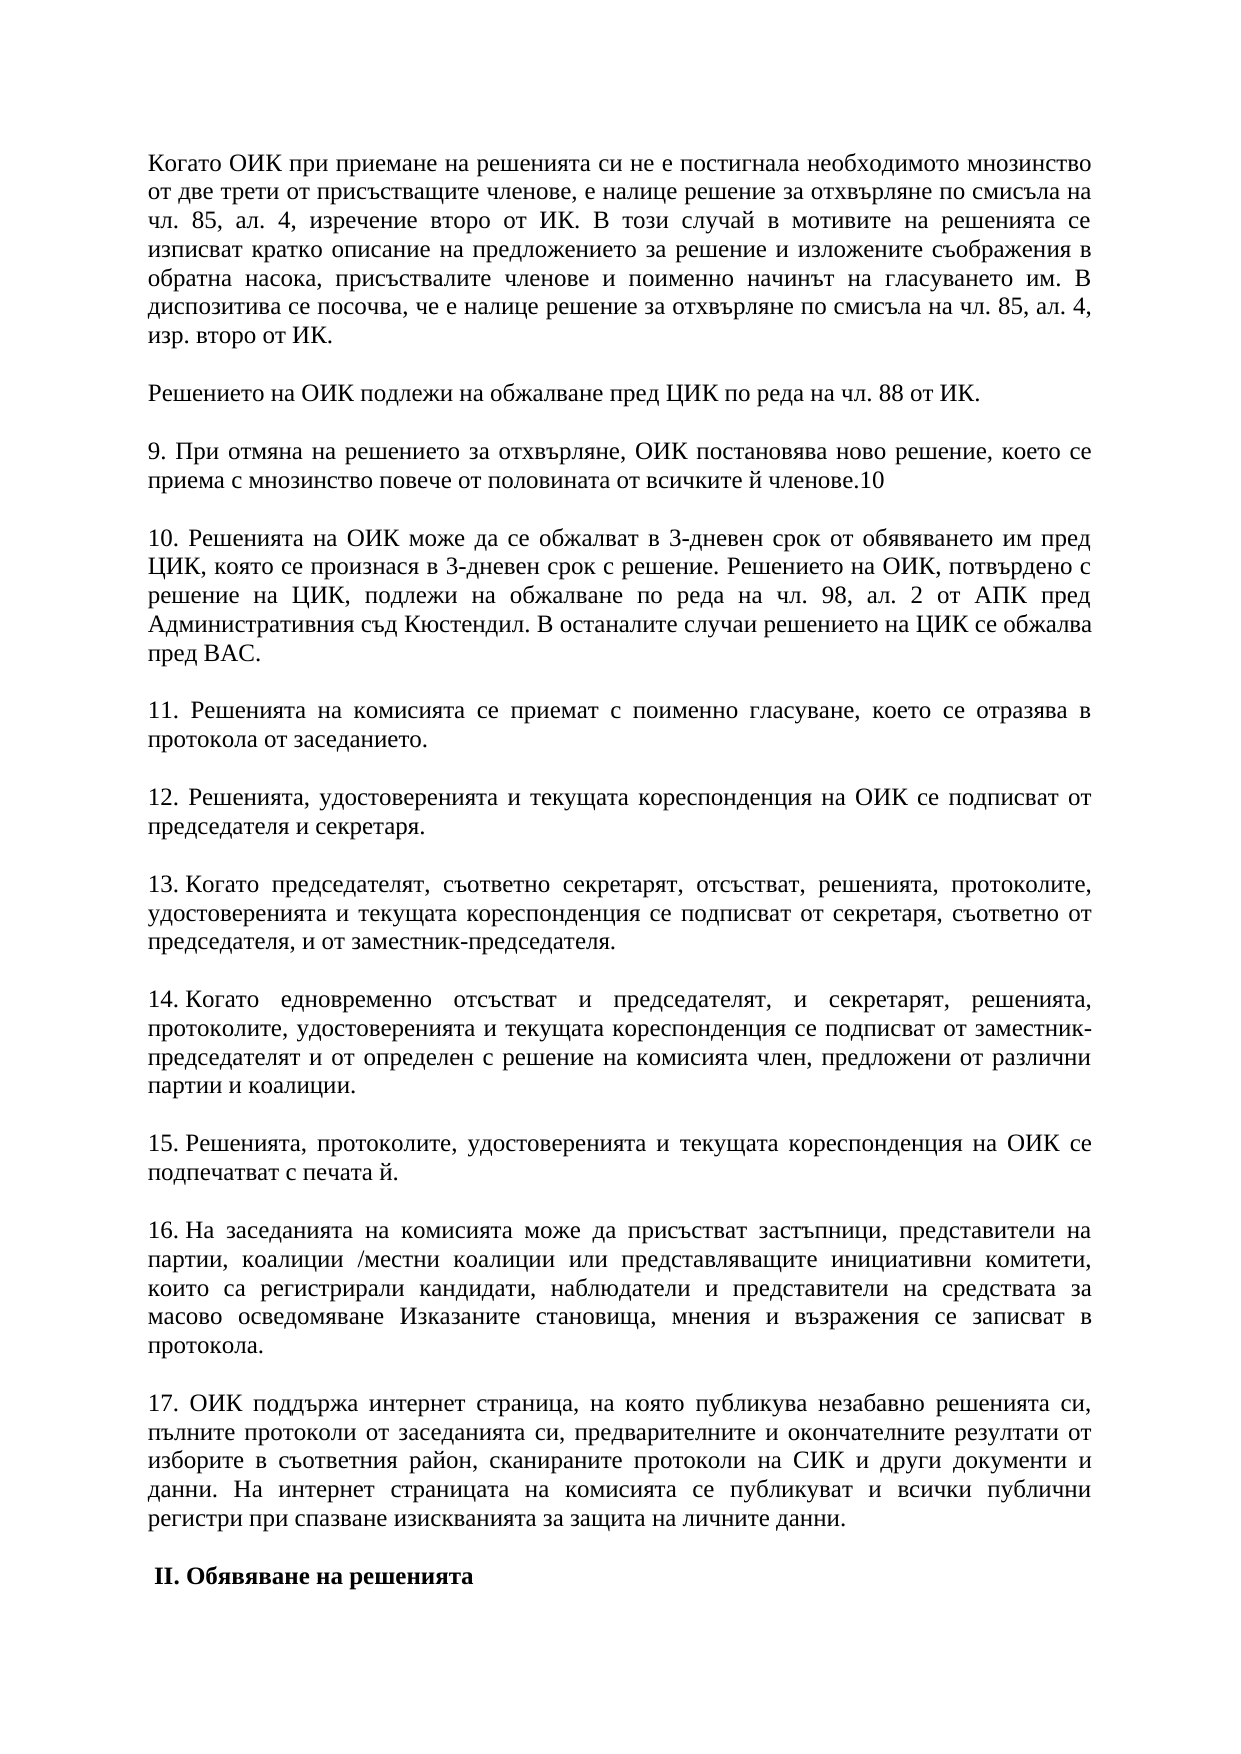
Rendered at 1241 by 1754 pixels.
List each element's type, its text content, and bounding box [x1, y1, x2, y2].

text II. Обявяване на решенията [148, 1561, 1093, 1590]
text 11. Решенията на комисията се приемат с поименно гласуване, което се отразява в протокола от заседанието. [148, 696, 1093, 753]
text 15. Решенията, протоколите, удостоверенията и текущата кореспонденция на ОИК се подпечатват с печата й. [148, 1128, 1093, 1186]
text 17. ОИК поддържа интернет страница, на която публикува незабавно решенията си, пълните протоколи от заседанията си, предварителните и окончателните резултати от изборите в съответния район, сканираните протоколи на СИК и други документи и данни. На интернет страницата на комисията се публикуват и всички публични регистри при спазване изискванията за защита на личните данни. [148, 1388, 1093, 1532]
text 9. При отмяна на решението за отхвърляне, ОИК постановява ново решение, което се приема с мнозинство повече от половината от всичките й членове.10 [148, 436, 1093, 493]
text 12. Решенията, удостоверенията и текущата кореспонденция на ОИК се подписват от председателя и секретаря. [148, 782, 1093, 840]
text 13. Когато председателят, съответно секретарят, отсъстват, решенията, протоколите, удостоверенията и текущата кореспонденция се подписват от секретаря, съответно от председателя, и от заместник-председателя. [148, 869, 1093, 955]
text 14. Когато едновременно отсъстват и председателят, и секретарят, решенията, протоколите, удостоверенията и текущата кореспонденция се подписват от заместник-председателят и от определен с решение на комисията член, предложени от различни партии и коалиции. [148, 984, 1093, 1099]
text 10. Решенията на ОИК може да се обжалват в 3-дневен срок от обявяването им пред ЦИК, която се произнася в 3-дневен срок с решение. Решението на ОИК, потвърдено с решение на ЦИК, подлежи на обжалване по реда на чл. 98, ал. 2 от АПК пред Административния съд Кюстендил. В останалите случаи решението на ЦИК се обжалва пред ВАС. [148, 523, 1093, 666]
text Решението на ОИК подлежи на обжалване пред ЦИК по реда на чл. 88 от ИК. [148, 378, 1093, 407]
text Когато ОИК при приемане на решенията си не е постигнала необходимото мнозинство от две трети от присъстващите членове, е налице решение за отхвърляне по смисъла на чл. 85, ал. 4, изречение второ от ИК. В този случай в мотивите на решенията се изписват кратко описание на предложението за решение и изложените съображения в обратна насока, присъствалите членове и поименно начинът на гласуването им. В диспозитива се посочва, че е налице решение за отхвърляне по смисъла на чл. 85, ал. 4, изр. второ от ИК. [148, 148, 1093, 349]
text 16. На заседанията на комисията може да присъстват застъпници, представители на партии, коалиции /местни коалиции или представляващите инициативни комитети, които са регистрирали кандидати, наблюдатели и представители на средствата за масово осведомяване Изказаните становища, мнения и възражения се записват в протокола. [148, 1215, 1093, 1359]
